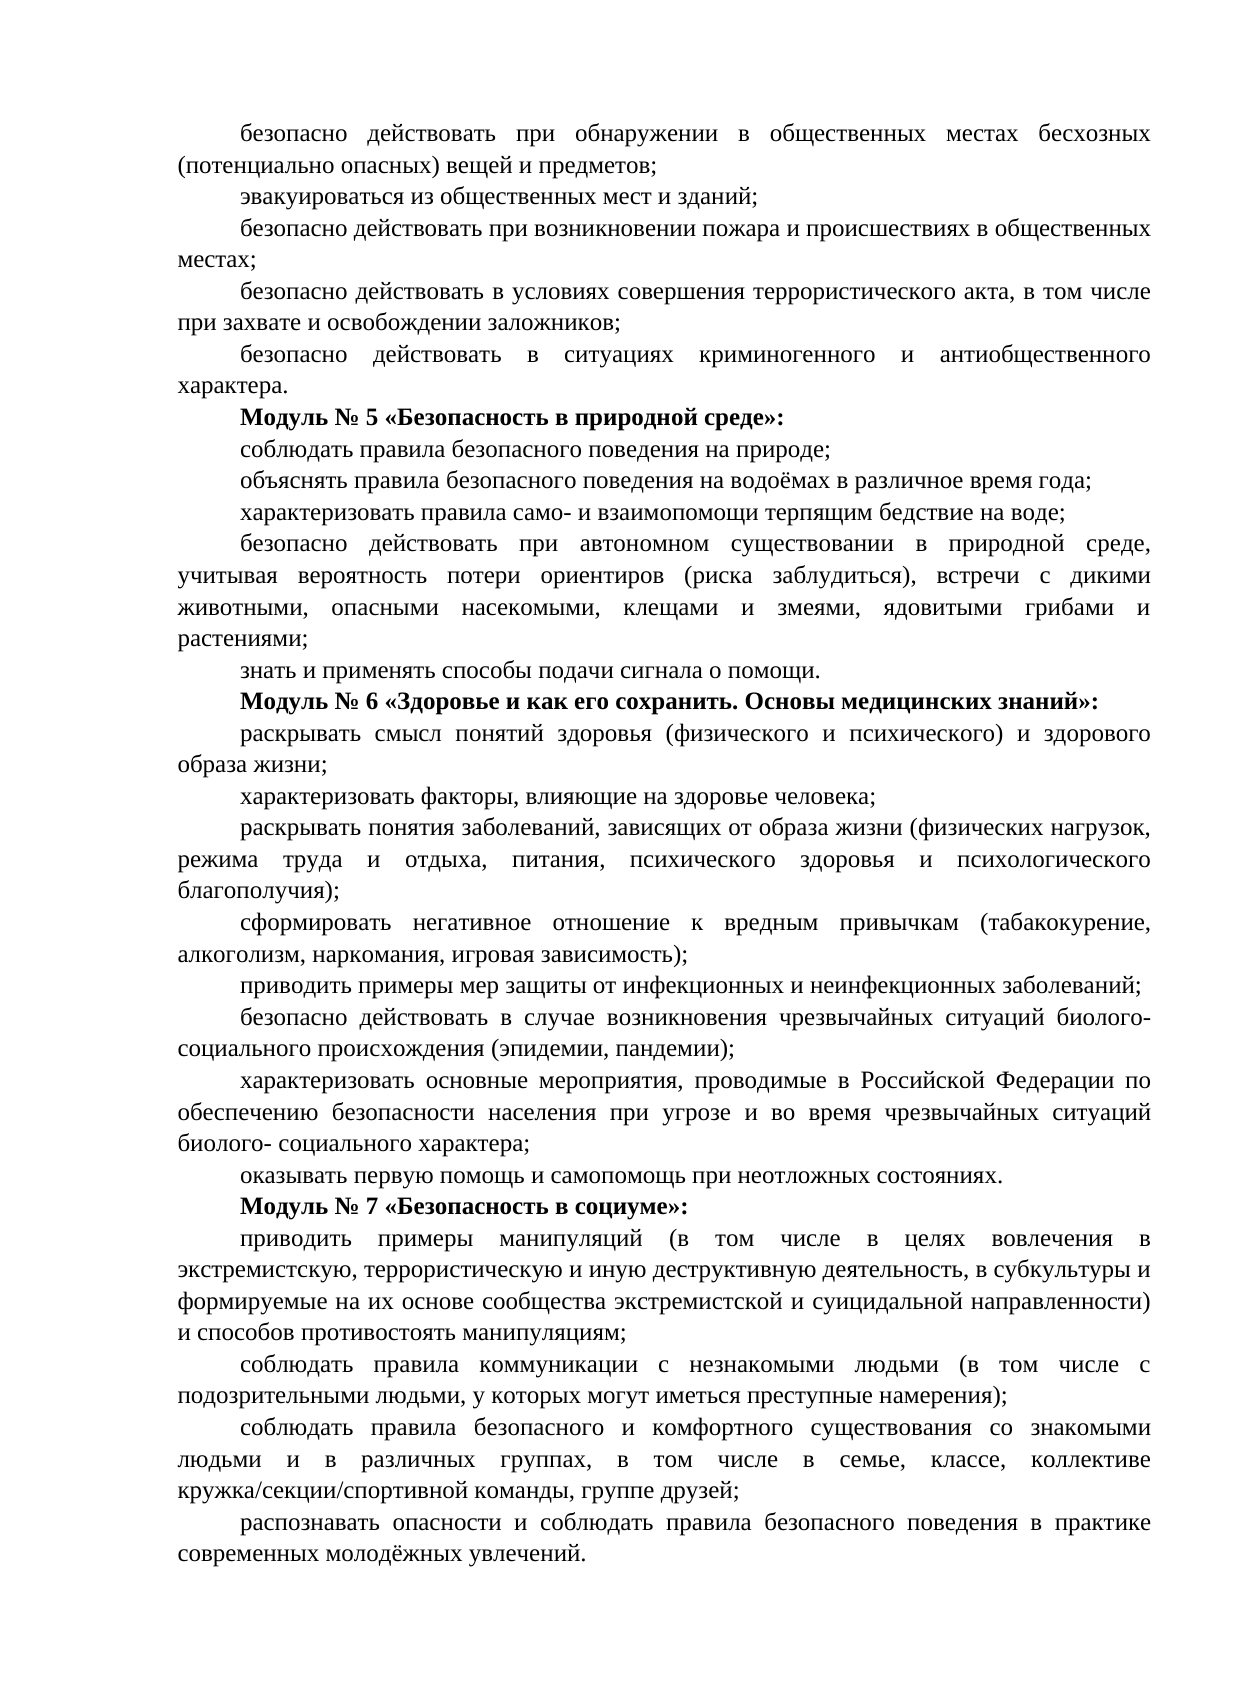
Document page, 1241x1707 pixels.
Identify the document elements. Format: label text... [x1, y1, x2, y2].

text соблюдать правила безопасного поведения на природе; [177, 434, 1152, 462]
text безопасно действовать в ситуациях криминогенного и антиобщественного характера. [177, 339, 1152, 399]
text безопасно действовать при возникновении пожара и происшествиях в общественных местах; [177, 213, 1152, 273]
text Модуль № 7 «Безопасность в социуме»: [177, 1191, 1152, 1220]
text распознавать опасности и соблюдать правила безопасного поведения в практике современных молодёжных увлечений. [177, 1507, 1152, 1567]
text приводить примеры манипуляций (в том числе в целях вовлечения в экстремистскую, террористическую и иную деструктивную деятельность, в субкультуры и формируемые на их основе сообщества экстремистской и суицидальной направленности) и способов противостоять манипуляциям; [177, 1223, 1152, 1346]
text характеризовать правила само- и взаимопомощи терпящим бедствие на воде; [177, 497, 1152, 526]
text раскрывать смысл понятий здоровья (физического и психического) и здорового образа жизни; [177, 718, 1152, 778]
text эвакуироваться из общественных мест и зданий; [177, 181, 1152, 210]
text безопасно действовать в случае возникновения чрезвычайных ситуаций биолого-социального происхождения (эпидемии, пандемии); [177, 1002, 1152, 1062]
text соблюдать правила коммуникации с незнакомыми людьми (в том числе с подозрительными людьми, у которых могут иметься преступные намерения); [177, 1349, 1152, 1409]
text объяснять правила безопасного поведения на водоёмах в различное время года; [177, 465, 1152, 494]
text безопасно действовать в условиях совершения террористического акта, в том числе при захвате и освобождении заложников; [177, 276, 1152, 336]
text Модуль № 5 «Безопасность в природной среде»: [177, 402, 1152, 431]
text оказывать первую помощь и самопомощь при неотложных состояниях. [177, 1160, 1152, 1188]
text соблюдать правила безопасного и комфортного существования со знакомыми людьми и в различных группах, в том числе в семье, классе, коллективе кружка/секции/спортивной команды, группе друзей; [177, 1412, 1152, 1504]
text характеризовать факторы, влияющие на здоровье человека; [177, 781, 1152, 810]
text Модуль № 6 «Здоровье и как его сохранить. Основы медицинских знаний»: [177, 686, 1152, 715]
text раскрывать понятия заболеваний, зависящих от образа жизни (физических нагрузок, режима труда и отдыха, питания, психического здоровья и психологического благополучия); [177, 812, 1152, 904]
text безопасно действовать при автономном существовании в природной среде, учитывая вероятность потери ориентиров (риска заблудиться), встречи с дикими животными, опасными насекомыми, клещами и змеями, ядовитыми грибами и растениями; [177, 528, 1152, 652]
text характеризовать основные мероприятия, проводимые в Российской Федерации по обеспечению безопасности населения при угрозе и во время чрезвычайных ситуаций биолого- социального характера; [177, 1065, 1152, 1157]
text сформировать негативное отношение к вредным привычкам (табакокурение, алкоголизм, наркомания, игровая зависимость); [177, 907, 1152, 967]
text безопасно действовать при обнаружении в общественных местах бесхозных (потенциально опасных) вещей и предметов; [177, 118, 1152, 178]
text приводить примеры мер защиты от инфекционных и неинфекционных заболеваний; [177, 970, 1152, 999]
text знать и применять способы подачи сигнала о помощи. [177, 655, 1152, 683]
